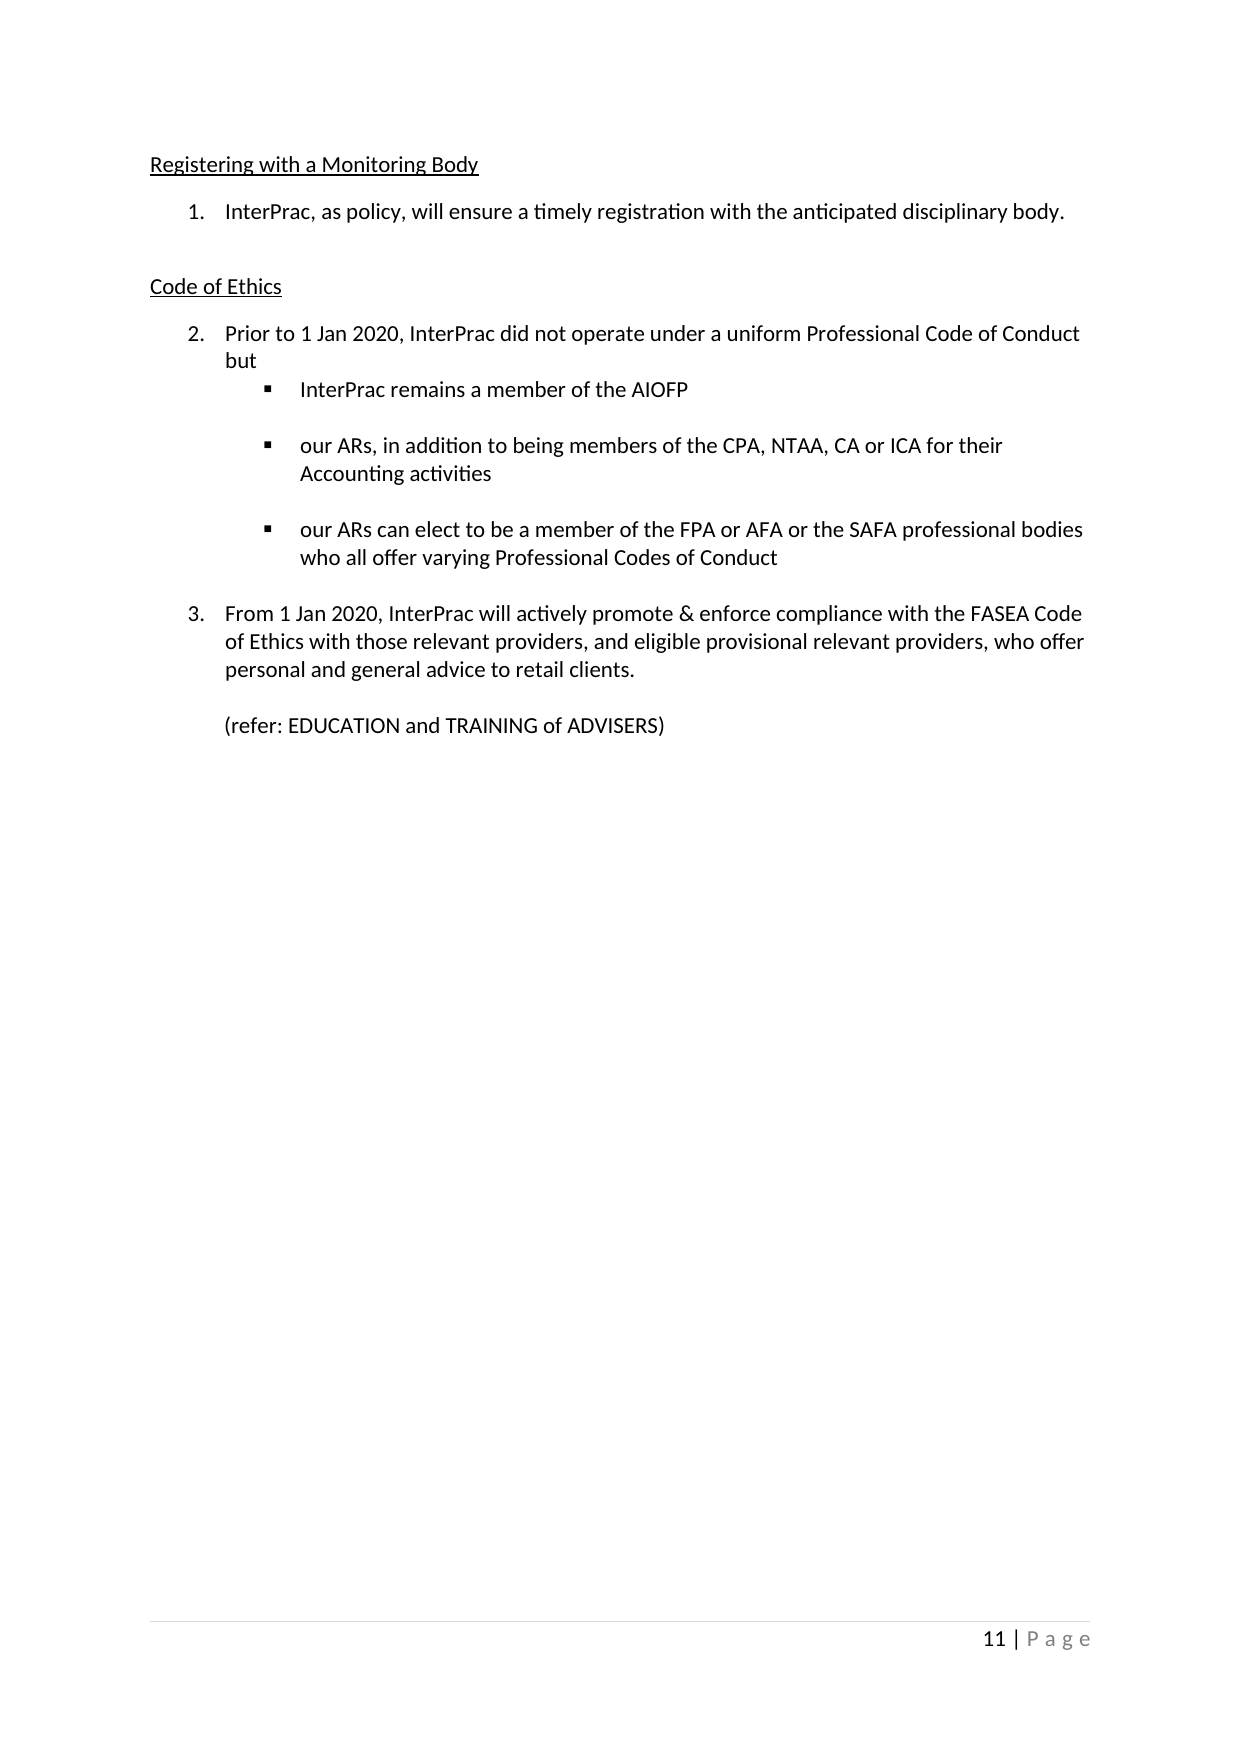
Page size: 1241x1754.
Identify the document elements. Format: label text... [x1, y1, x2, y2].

text Code of Ethics [150, 272, 1090, 300]
list From 1 Jan 2020, InterPrac will actively promote & enforce compliance with the FASEA Code of Ethics with those relevant providers, and eligible provisional relevant providers, who offer personal and general advice to retail clients. [187, 599, 1090, 683]
text (refer: EDUCATION and TRAINING of ADVISERS) [150, 711, 1090, 739]
list our ARs can elect to be a member of the FPA or AFA or the SAFA professional bodies who all offer varying Professional Codes of Conduct [262, 515, 1090, 571]
list InterPrac, as policy, will ensure a timely registration with the anticipated disciplinary body. [187, 197, 1090, 225]
list Prior to 1 Jan 2020, InterPrac did not operate under a uniform Professional Code of Conduct but [187, 319, 1090, 375]
list InterPrac remains a member of the AIOFP [262, 375, 1090, 403]
list our ARs, in addition to being members of the CPA, NTAA, CA or ICA for their Accounting activities [262, 431, 1090, 487]
text Registering with a Monitoring Body [150, 150, 1090, 178]
